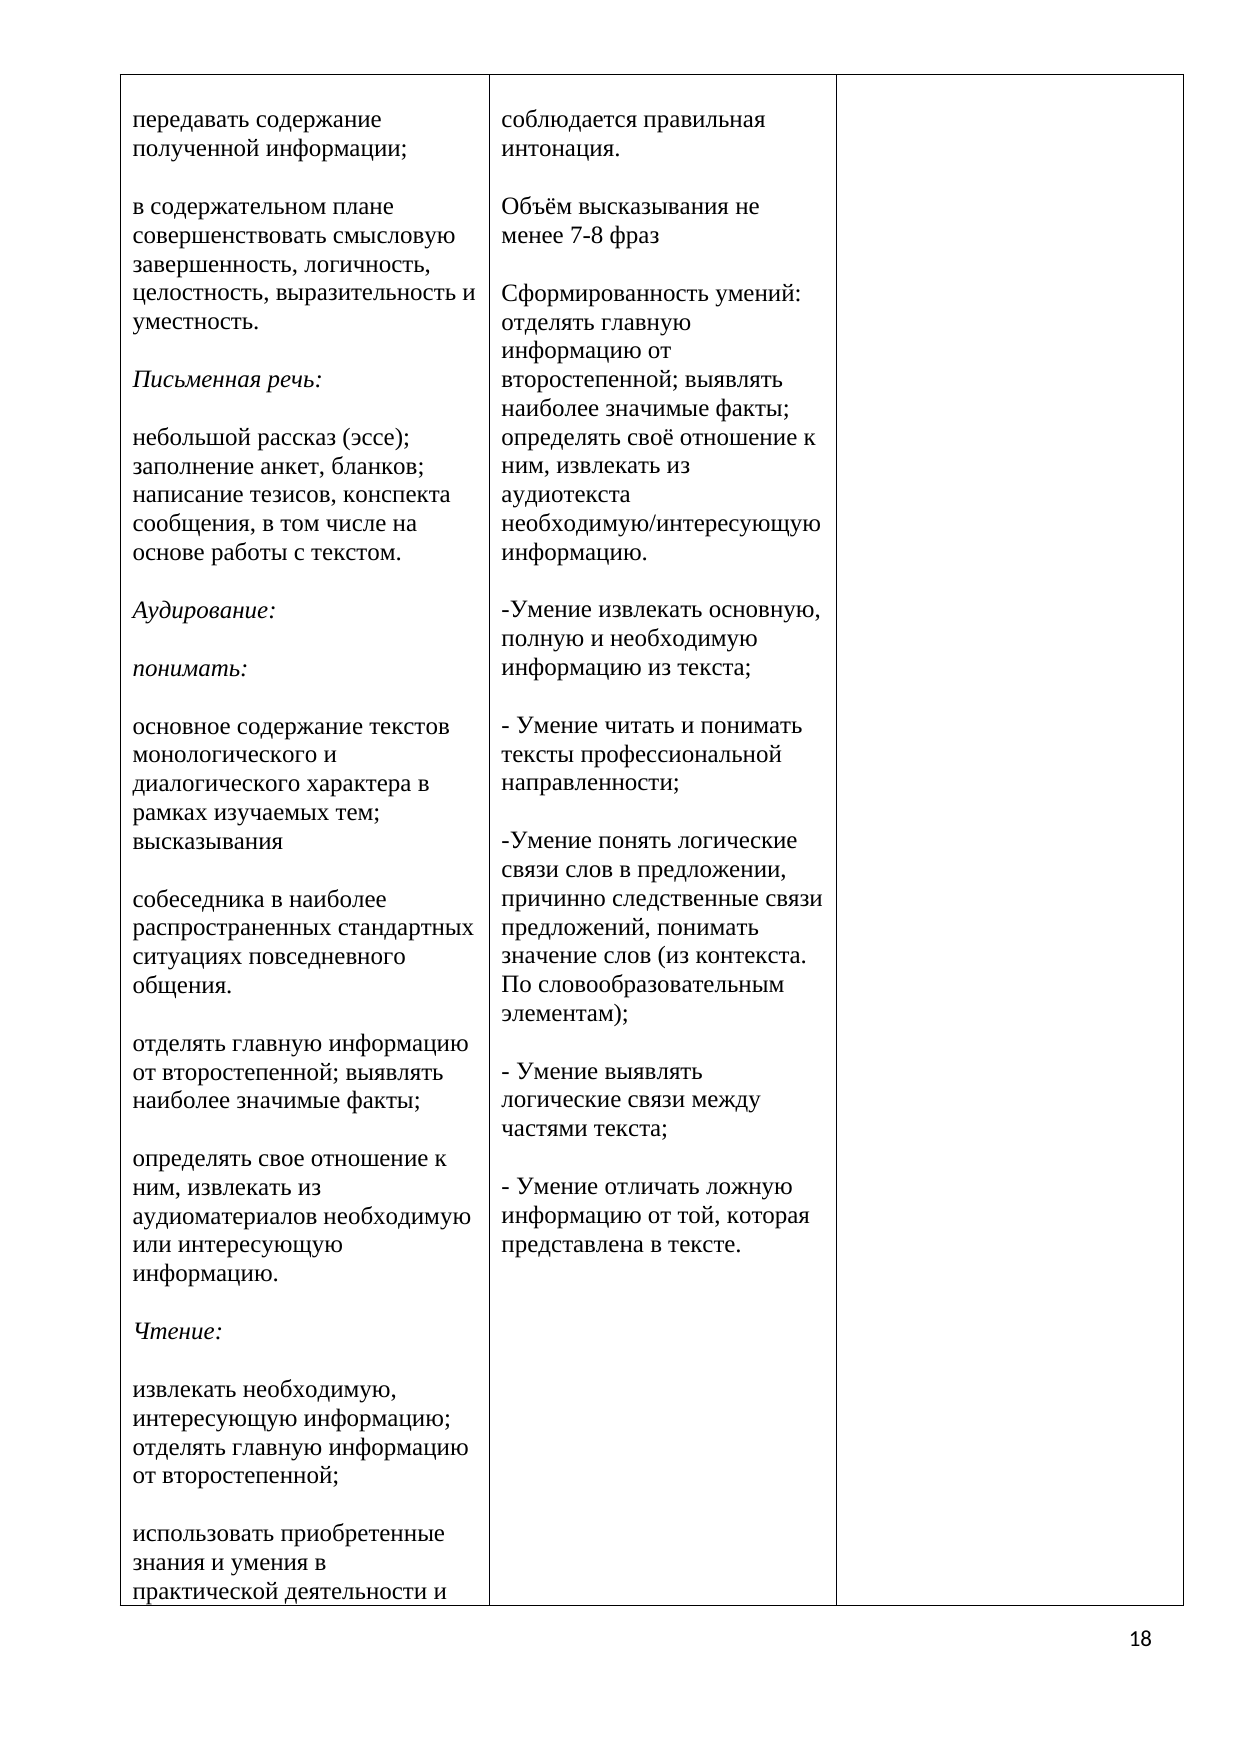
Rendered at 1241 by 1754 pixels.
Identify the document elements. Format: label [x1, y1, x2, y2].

table_cell [837, 75, 1183, 1604]
table_cell [121, 75, 489, 1604]
table_cell [490, 75, 836, 1604]
